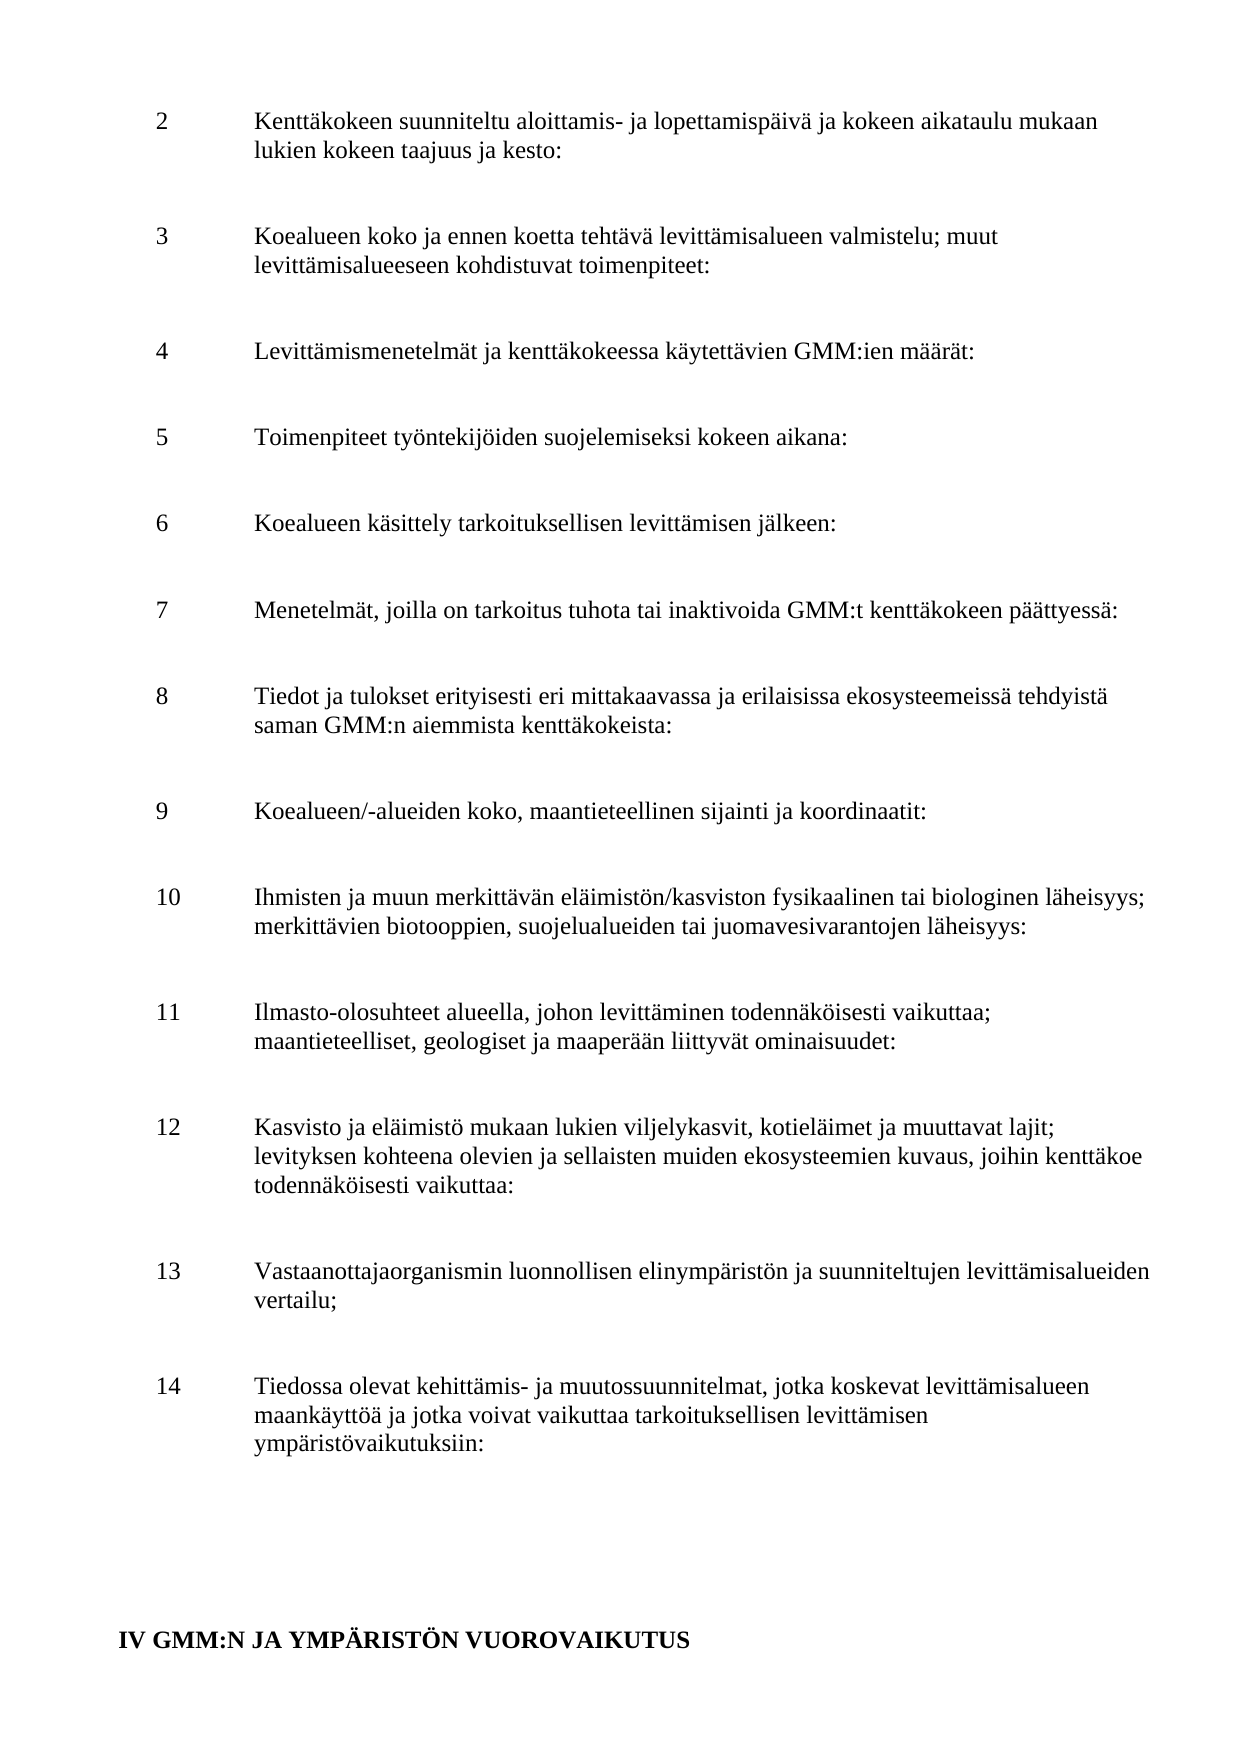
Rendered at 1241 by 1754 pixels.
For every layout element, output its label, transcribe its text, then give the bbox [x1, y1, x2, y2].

text 14 Tiedossa olevat kehittämis- ja muutossuunnitelmat, jotka koskevat levittämisalueen maankäyttöä ja jotka voivat vaikuttaa tarkoituksellisen levittämisen ympäristövaikutuksiin: [156, 1371, 1152, 1457]
text 4 Levittämismenetelmät ja kenttäkokeessa käytettävien GMM:ien määrät: [156, 336, 1152, 365]
text 12 Kasvisto ja eläimistö mukaan lukien viljelykasvit, kotieläimet ja muuttavat lajit; levityksen kohteena olevien ja sellaisten muiden ekosysteemien kuvaus, joihin kenttäkoe todennäköisesti vaikuttaa: [156, 1112, 1152, 1198]
text 8 Tiedot ja tulokset erityisesti eri mittakaavassa ja erilaisissa ekosysteemeissä tehdyistä saman GMM:n aiemmista kenttäkokeista: [156, 681, 1152, 738]
text 5 Toimenpiteet työntekijöiden suojelemiseksi kokeen aikana: [156, 422, 1152, 451]
text 6 Koealueen käsittely tarkoituksellisen levittämisen jälkeen: [156, 508, 1152, 537]
text 9 Koealueen/-alueiden koko, maantieteellinen sijainti ja koordinaatit: [156, 796, 1152, 825]
text 13 Vastaanottajaorganismin luonnollisen elinympäristön ja suunniteltujen levittämisalueiden vertailu; [156, 1256, 1152, 1313]
text 2 Kenttäkokeen suunniteltu aloittamis- ja lopettamispäivä ja kokeen aikataulu mukaan lukien kokeen taajuus ja kesto: [156, 106, 1152, 163]
text 10 Ihmisten ja muun merkittävän eläimistön/kasviston fysikaalinen tai biologinen läheisyys; merkittävien biotooppien, suojelualueiden tai juomavesivarantojen läheisyys: [156, 882, 1152, 940]
text 7 Menetelmät, joilla on tarkoitus tuhota tai inaktivoida GMM:t kenttäkokeen päättyessä: [156, 595, 1152, 623]
text IV GMM:N JA YMPÄRISTÖN VUOROVAIKUTUS [118, 1625, 1152, 1654]
text 11 Ilmasto-olosuhteet alueella, johon levittäminen todennäköisesti vaikuttaa; maantieteelliset, geologiset ja maaperään liittyvät ominaisuudet: [156, 997, 1152, 1055]
text 3 Koealueen koko ja ennen koetta tehtävä levittämisalueen valmistelu; muut levittämisalueeseen kohdistuvat toimenpiteet: [156, 221, 1152, 278]
